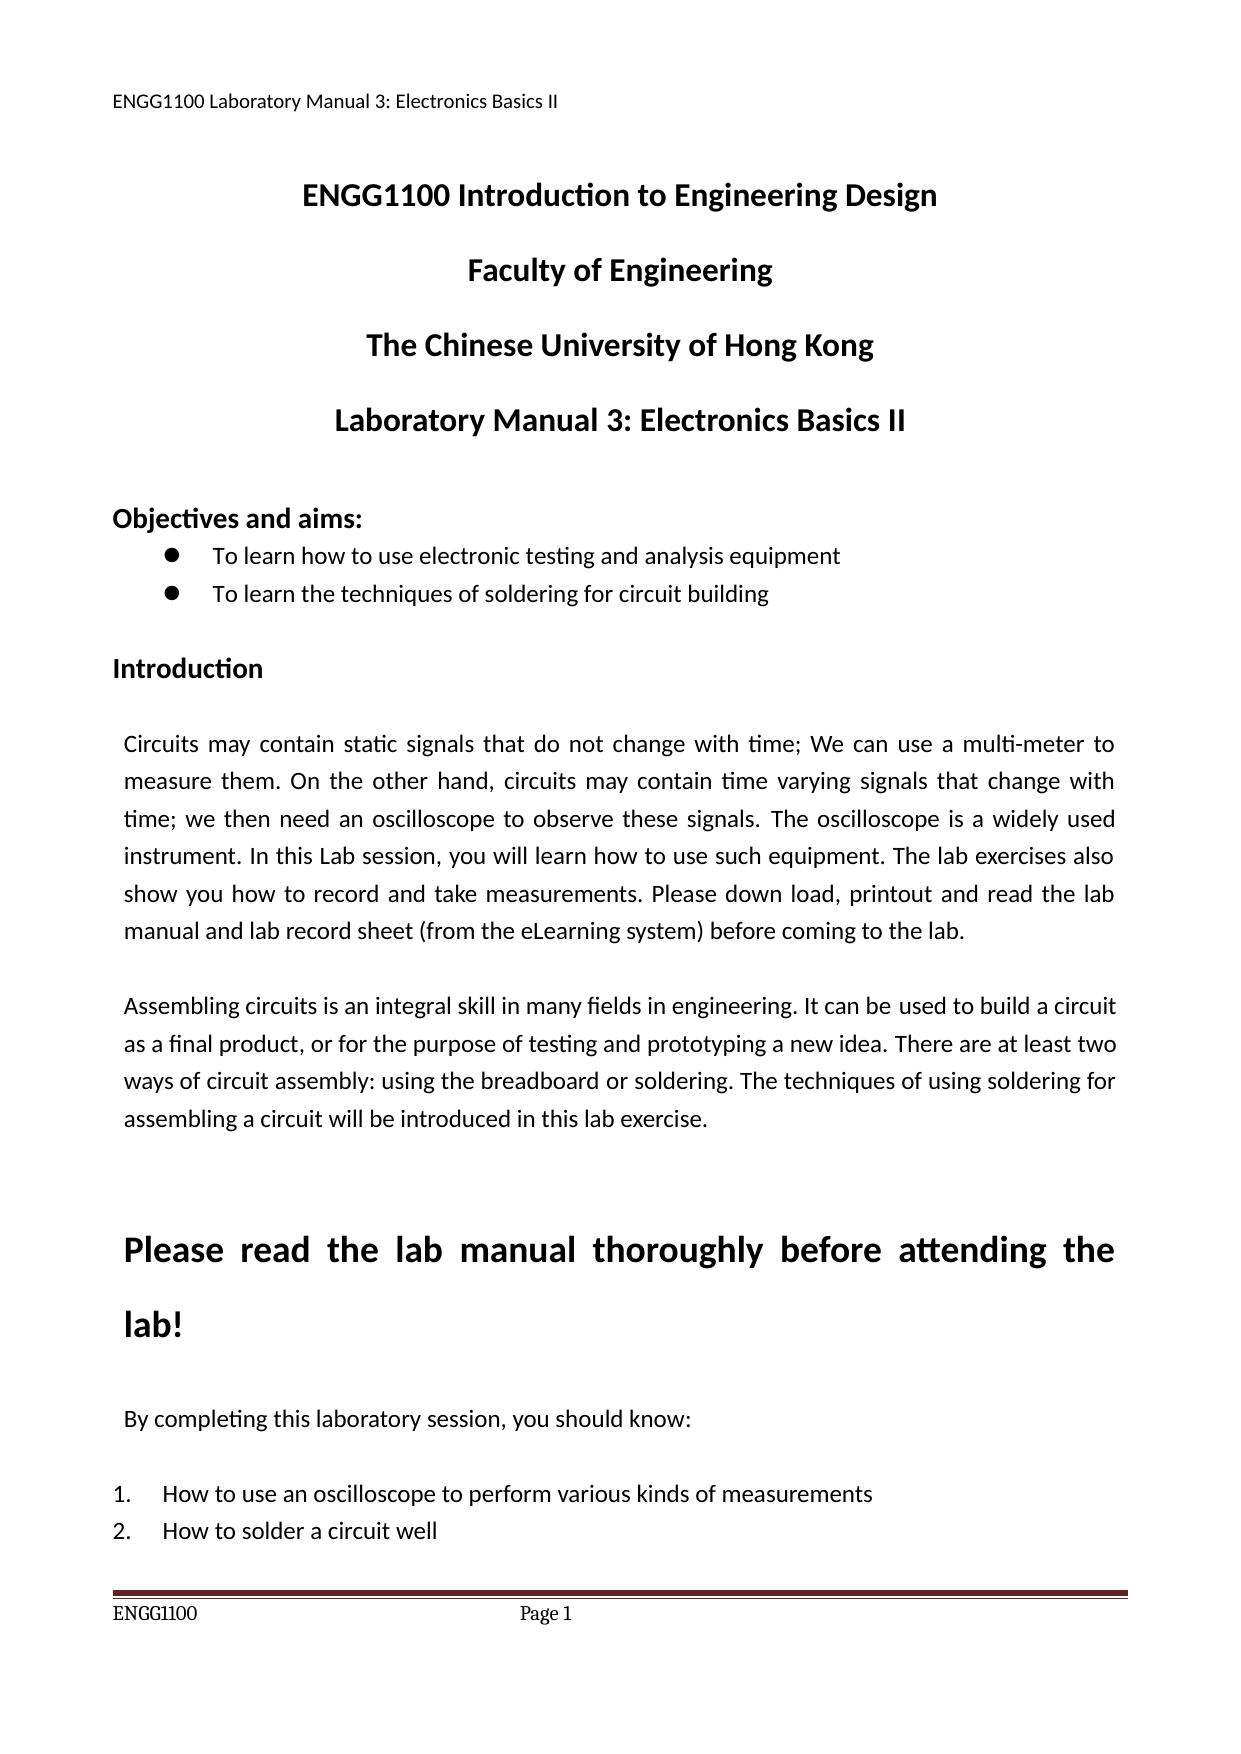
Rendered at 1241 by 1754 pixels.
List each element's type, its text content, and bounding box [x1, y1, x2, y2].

text Faculty of Engineering [112, 232, 1128, 307]
text The Chinese University of Hong Kong [112, 307, 1128, 382]
text ENGG1100 Introduction to Engineering Design [112, 157, 1128, 232]
text Laboratory Manual 3: Electronics Basics II [112, 382, 1128, 457]
list To learn the techniques of soldering for circuit building [162, 574, 1128, 612]
text 1. How to use an oscilloscope to perform various kinds of measurements [112, 1474, 1128, 1512]
list To learn how to use electronic testing and analysis equipment [162, 537, 1128, 574]
text Introduction [112, 649, 1128, 687]
table_header Circuits may contain static signals that do not change with time; We can use a multi-meter to measure them. On the other hand, circuits may contain time varying signals that change with time; we then need an oscilloscope to observe these signals. The oscilloscope is a widely used instrument. In this Lab session, you will learn how to use such equipment. The lab exercises also show you how to record and take measurements. Please down load, printout and read the lab manual and lab record sheet (from the eLearning system) before coming to the lab. Assembling circuits is an integral skill in many fields in engineering. It can be used to build a circuit as a final product, or for the purpose of testing and prototyping a new idea. There are at least two ways of circuit assembly: using the breadboard or soldering. The techniques of using soldering for assembling a circuit will be introduced in this lab exercise. Please read the lab manual thoroughly before attending the lab! By completing this laboratory session, you should know: [113, 724, 1128, 1474]
text 2. How to solder a circuit well [112, 1512, 1128, 1549]
text Objectives and aims: [112, 499, 1128, 537]
